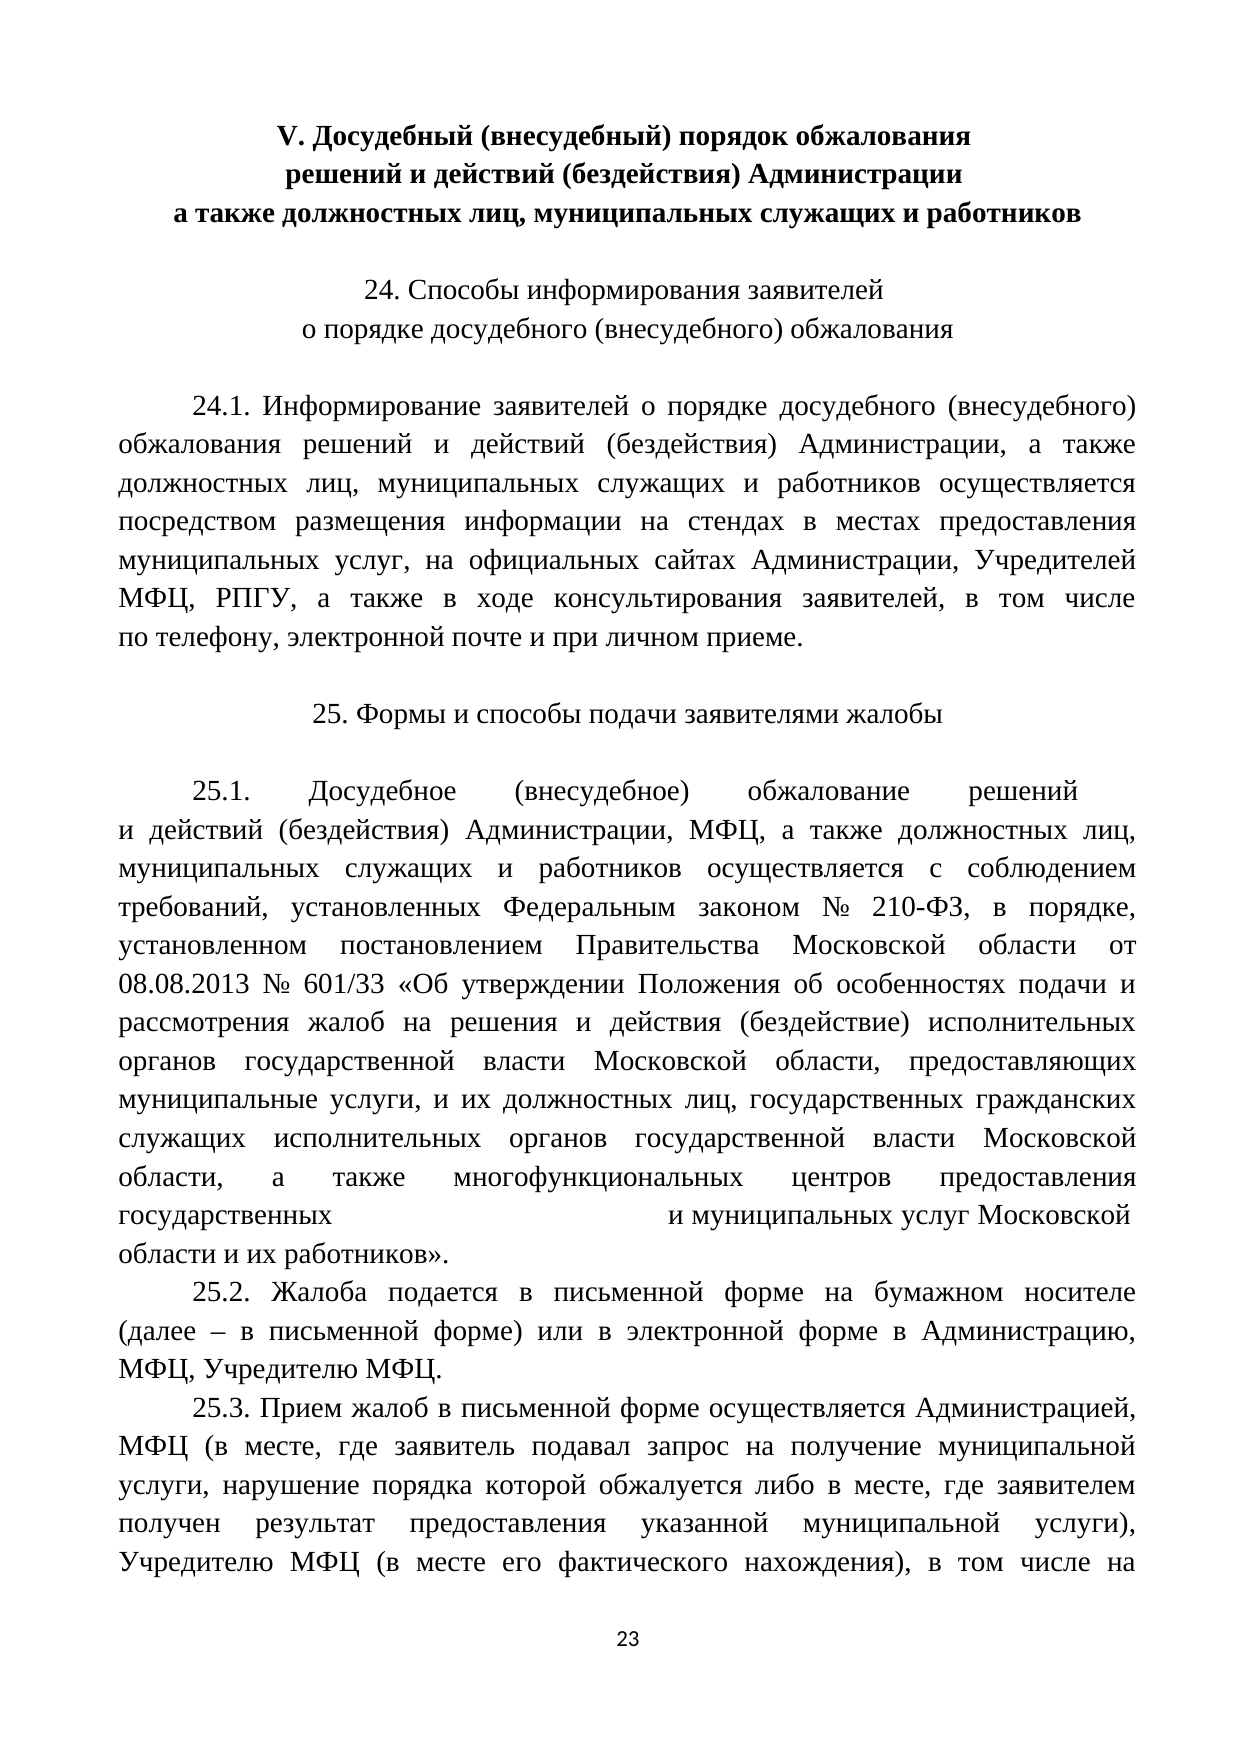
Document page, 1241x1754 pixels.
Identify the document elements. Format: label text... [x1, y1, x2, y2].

subtitle 25. Формы и способы подачи заявителями жалобы [118, 696, 1137, 730]
subtitle 24. Способы информирования заявителей о порядке досудебного (внесудебного) обжалования [118, 272, 1137, 344]
text 24.1. Информирование заявителей о порядке досудебного (внесудебного) обжалования решений и действий (бездействия) Администрации, а также должностных лиц, муниципальных служащих и работников осуществляется посредством размещения информации на стендах в местах предоставления муниципальных услуг, на официальных сайтах Администрации, Учредителей МФЦ, РПГУ, а также в ходе консультирования заявителей, в том числе по телефону, электронной почте и при личном приеме. [118, 388, 1137, 653]
subtitle V. Досудебный (внесудебный) порядок обжалования решений и действий (бездействия) Администрации а также должностных лиц, муниципальных служащих и работников [118, 118, 1137, 229]
text 25.1. Досудебное (внесудебное) обжалование решений и действий (бездействия) Администрации, МФЦ, а также должностных лиц, муниципальных служащих и работников осуществляется с соблюдением требований, установленных Федеральным законом № 210-ФЗ, в порядке, установленном постановлением Правительства Московской области от 08.08.2013 № 601/33 «Об утверждении Положения об особенностях подачи и рассмотрения жалоб на решения и действия (бездействие) исполнительных органов государственной власти Московской области, предоставляющих муниципальные услуги, и их должностных лиц, государственных гражданских служащих исполнительных органов государственной власти Московской области, а также многофункциональных центров предоставления государственных и муниципальных услуг Московской области и их работников». [118, 773, 1137, 1269]
text 25.2. Жалоба подается в письменной форме на бумажном носителе (далее – в письменной форме) или в электронной форме в Администрацию, МФЦ, Учредителю МФЦ. [118, 1274, 1137, 1385]
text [118, 1390, 1137, 1578]
